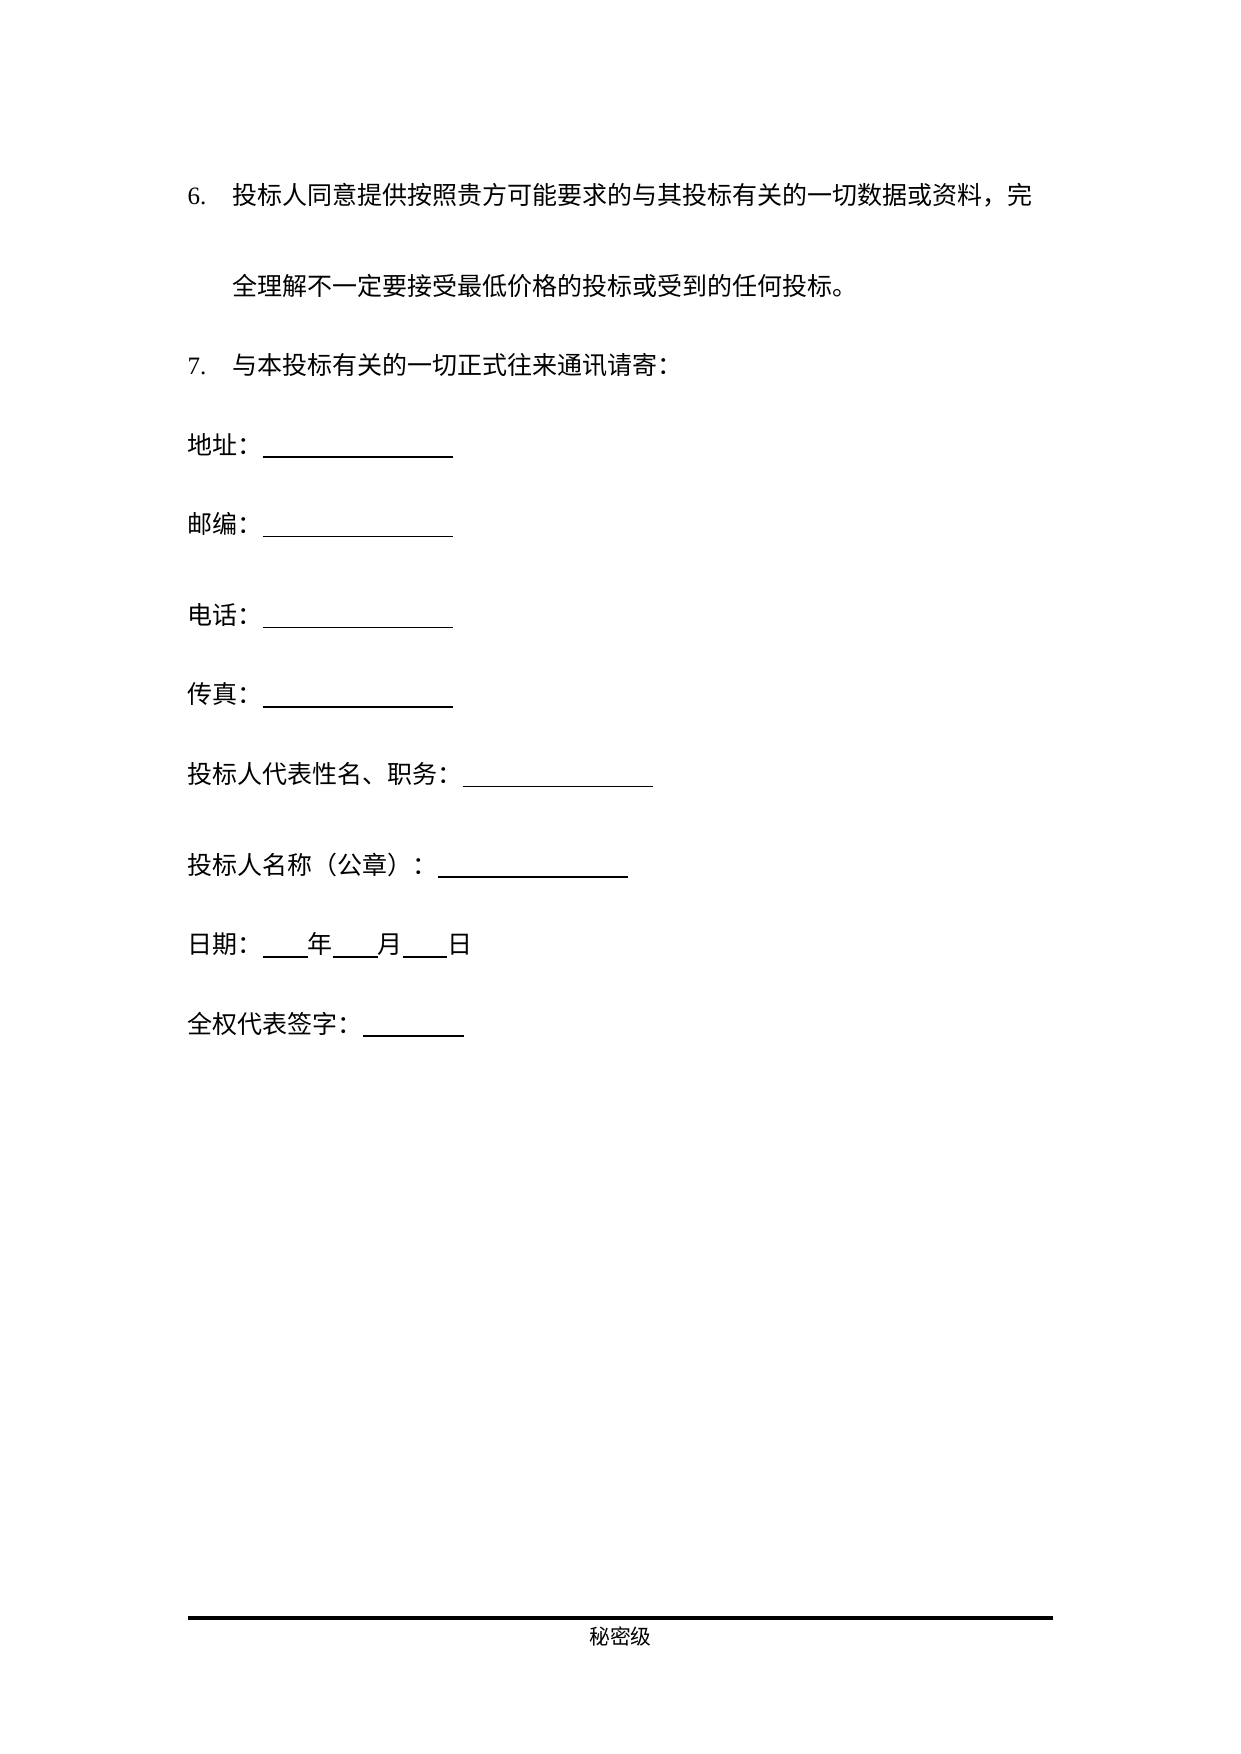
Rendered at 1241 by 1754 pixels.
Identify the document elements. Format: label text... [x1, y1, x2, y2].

list 投标人同意提供按照贵方可能要求的与其投标有关的一切数据或资料，完全理解不一定要接受最低价格的投标或受到的任何投标。 [187, 161, 1053, 317]
text 地址： [187, 411, 1053, 476]
list 与本投标有关的一切正式往来通讯请寄： [187, 331, 1053, 396]
text 传真： [187, 661, 1053, 726]
text 邮编： 电话： [187, 490, 1053, 646]
text 投标人代表性名、职务： 投标人名称（公章）： [187, 740, 1053, 896]
text 日期： 年 月 日 [187, 911, 1053, 976]
text 全权代表签字： [187, 990, 1053, 1055]
